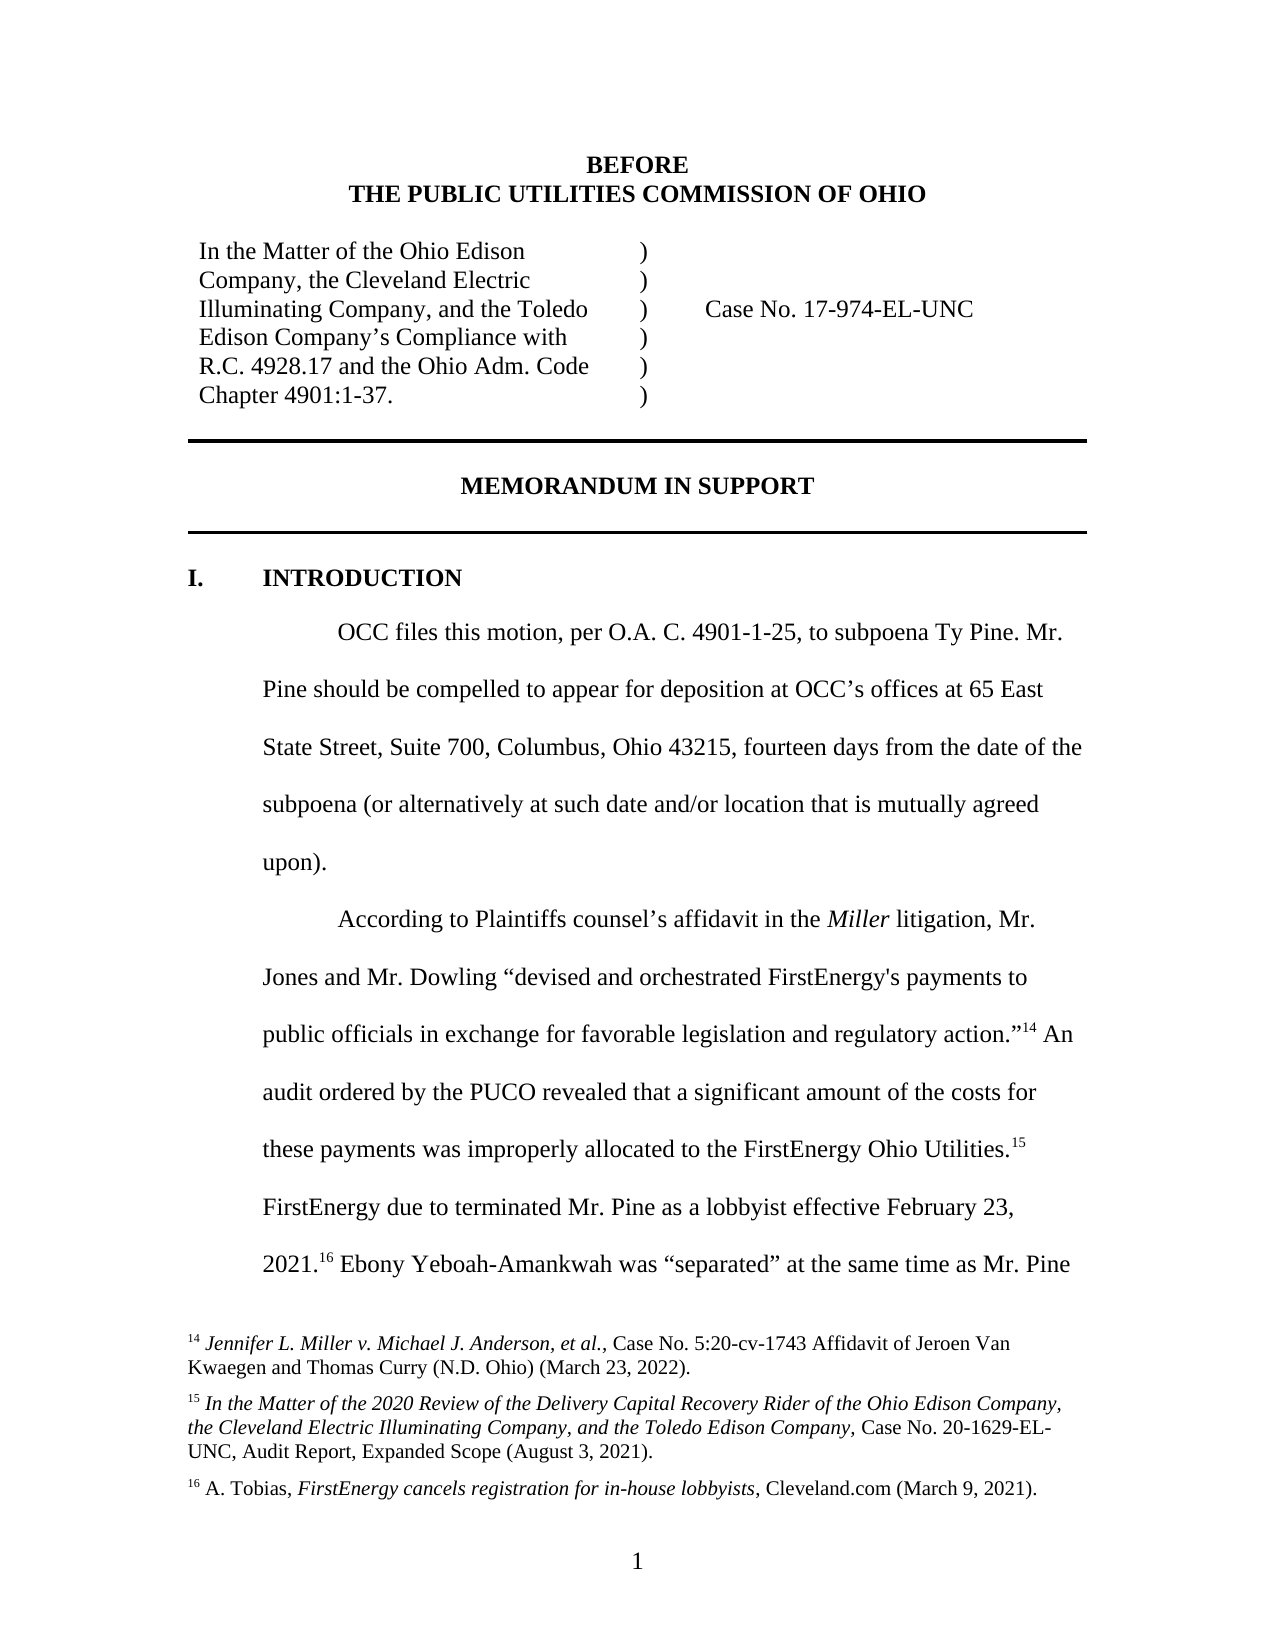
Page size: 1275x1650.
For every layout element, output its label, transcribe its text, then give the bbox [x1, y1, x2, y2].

text MEMORANDUM IN SUPPORT [187, 471, 1087, 500]
text OCC files this motion, per O.A. C. 4901-1-25, to subpoena Ty Pine. Mr. Pine should be compelled to appear for deposition at OCC’s offices at 65 East State Street, Suite 700, Columbus, Ohio 43215, fourteen days from the date of the subpoena (or alternatively at such date and/or location that is mutually agreed upon). [262, 617, 1087, 875]
subtitle I. INTRODUCTION [187, 563, 1087, 592]
list THE PUBLIC UTILITIES COMMISSION OF OHIO [187, 179, 1087, 207]
list BEFORE [187, 150, 1087, 179]
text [262, 904, 1087, 1278]
table_header In the Matter of the Ohio Edison Company, the Cleveland Electric Illuminating Company, and the Toledo Edison Company’s Compliance with R.C. 4928.17 and the Ohio Adm. Code Chapter 4901:1-37. [188, 236, 628, 409]
table_header ) ) ) ) ) ) [628, 236, 694, 409]
table_header Case No. 17-974-EL-UNC [694, 236, 1078, 409]
